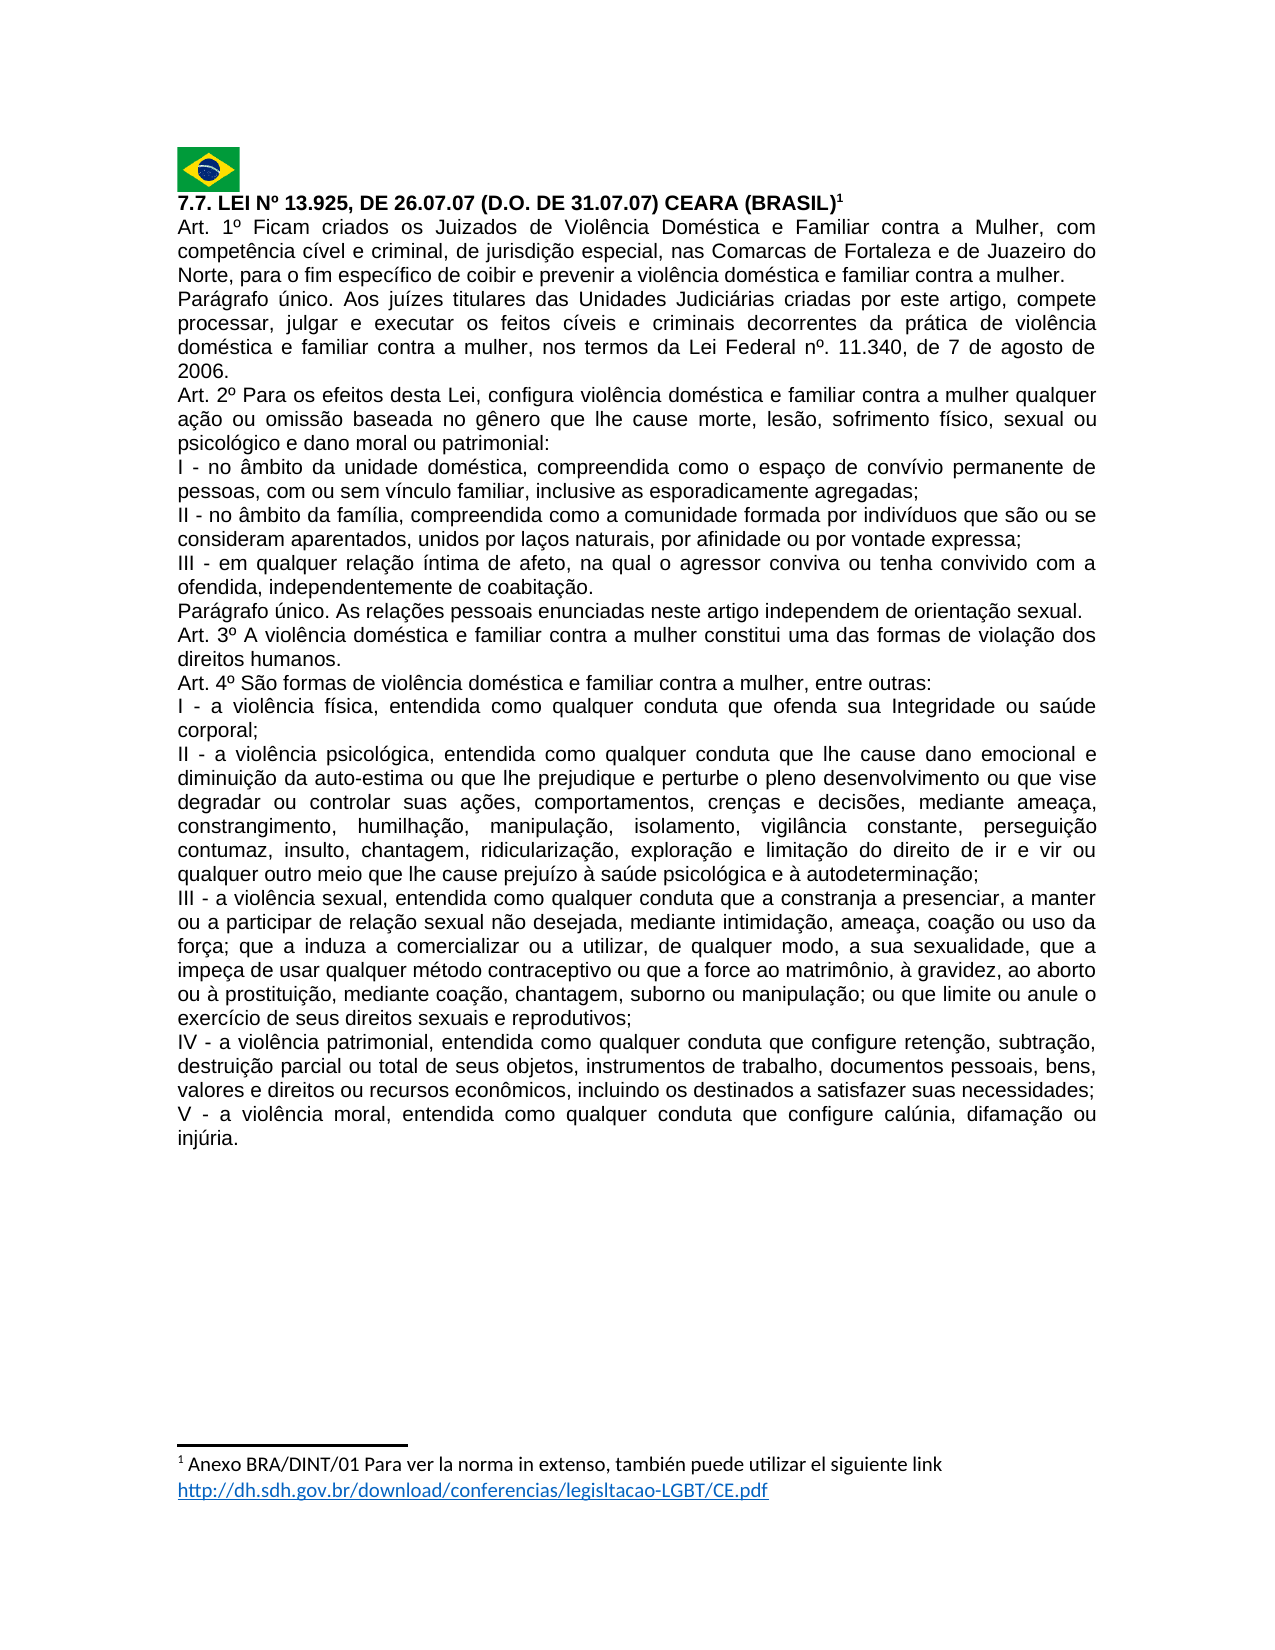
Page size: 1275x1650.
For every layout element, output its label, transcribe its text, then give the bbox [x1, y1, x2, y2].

text Art. 4º São formas de violência doméstica e familiar contra a mulher, entre outras: [177, 670, 1098, 694]
text Parágrafo único. As relações pessoais enunciadas neste artigo independem de orientação sexual. [177, 598, 1098, 622]
text II - a violência psicológica, entendida como qualquer conduta que lhe cause dano emocional e diminuição da auto-estima ou que lhe prejudique e perturbe o pleno desenvolvimento ou que vise degradar ou controlar suas ações, comportamentos, crenças e decisões, mediante ameaça, constrangimento, humilhação, manipulação, isolamento, vigilância constante, perseguição contumaz, insulto, chantagem, ridicularização, exploração e limitação do direito de ir e vir ou qualquer outro meio que lhe cause prejuízo à saúde psicológica e à autodeterminação; [177, 742, 1098, 886]
text I - a violência física, entendida como qualquer conduta que ofenda sua Integridade ou saúde corporal; [177, 694, 1098, 742]
text Art. 2º Para os efeitos desta Lei, configura violência doméstica e familiar contra a mulher qualquer ação ou omissão baseada no gênero que lhe cause morte, lesão, sofrimento físico, sexual ou psicológico e dano moral ou patrimonial: [177, 383, 1098, 455]
text III - a violência sexual, entendida como qualquer conduta que a constranja a presenciar, a manter ou a participar de relação sexual não desejada, mediante intimidação, ameaça, coação ou uso da força; que a induza a comercializar ou a utilizar, de qualquer modo, a sua sexualidade, que a impeça de usar qualquer método contraceptivo ou que a force ao matrimônio, à gravidez, ao aborto ou à prostituição, mediante coação, chantagem, suborno ou manipulação; ou que limite ou anule o exercício de seus direitos sexuais e reprodutivos; [177, 886, 1098, 1030]
text III - em qualquer relação íntima de afeto, na qual o agressor conviva ou tenha convivido com a ofendida, independentemente de coabitação. [177, 551, 1098, 598]
text I - no âmbito da unidade doméstica, compreendida como o espaço de convívio permanente de pessoas, com ou sem vínculo familiar, inclusive as esporadicamente agregadas; [177, 455, 1098, 503]
picture [177, 147, 240, 192]
text Art. 3º A violência doméstica e familiar contra a mulher constitui uma das formas de violação dos direitos humanos. [177, 622, 1098, 670]
text Art. 1º Ficam criados os Juizados de Violência Doméstica e Familiar contra a Mulher, com competência cível e criminal, de jurisdição especial, nas Comarcas de Fortaleza e de Juazeiro do Norte, para o fim específico de coibir e prevenir a violência doméstica e familiar contra a mulher. [177, 215, 1098, 287]
text II - no âmbito da família, compreendida como a comunidade formada por indivíduos que são ou se consideram aparentados, unidos por laços naturais, por afinidade ou por vontade expressa; [177, 503, 1098, 551]
text Parágrafo único. Aos juízes titulares das Unidades Judiciárias criadas por este artigo, compete processar, julgar e executar os feitos cíveis e criminais decorrentes da prática de violência doméstica e familiar contra a mulher, nos termos da Lei Federal nº. 11.340, de 7 de agosto de 2006. [177, 287, 1098, 383]
text 7.7. LEI Nº 13.925, DE 26.07.07 (D.O. DE 31.07.07) CEARA (BRASIL) [177, 191, 1098, 215]
text IV - a violência patrimonial, entendida como qualquer conduta que configure retenção, subtração, destruição parcial ou total de seus objetos, instrumentos de trabalho, documentos pessoais, bens, valores e direitos ou recursos econômicos, incluindo os destinados a satisfazer suas necessidades; [177, 1030, 1098, 1102]
text V - a violência moral, entendida como qualquer conduta que configure calúnia, difamação ou injúria. [177, 1102, 1098, 1149]
